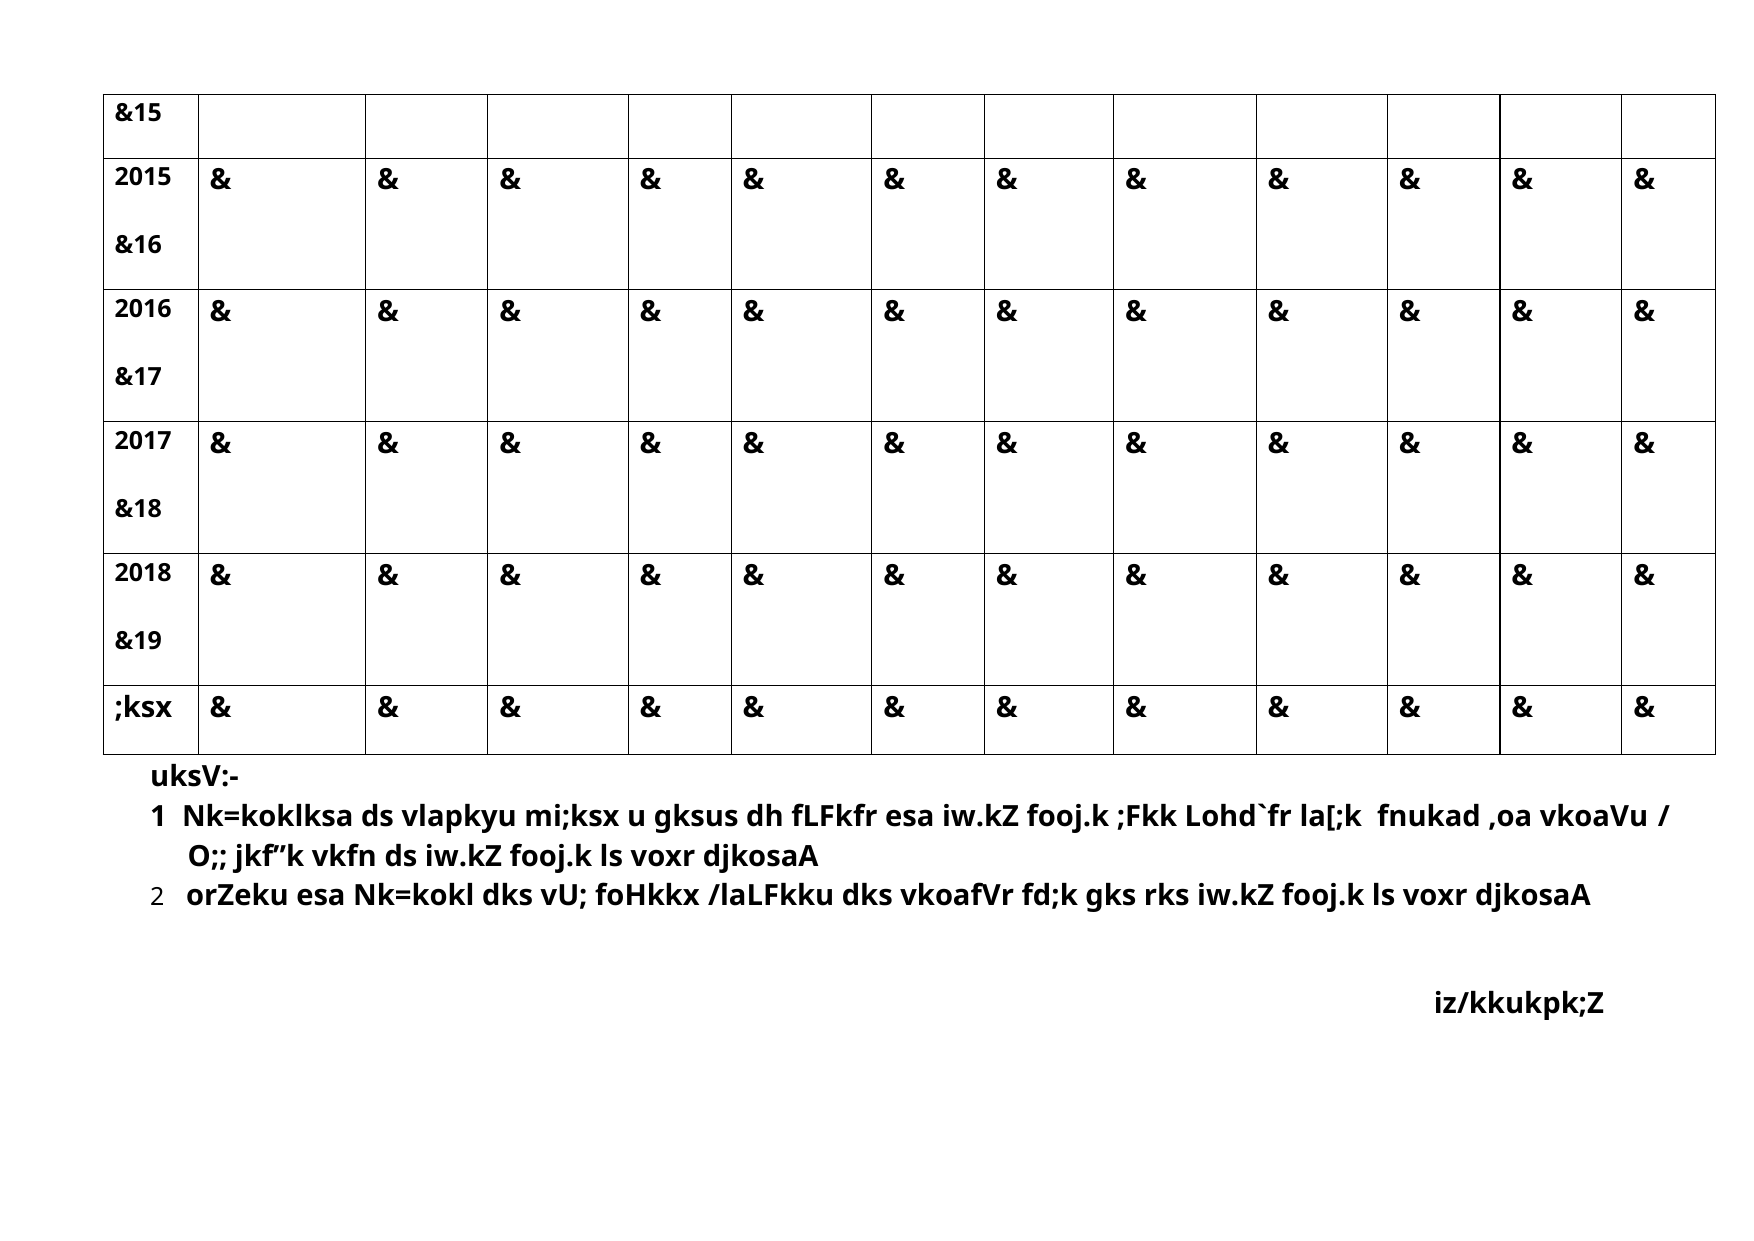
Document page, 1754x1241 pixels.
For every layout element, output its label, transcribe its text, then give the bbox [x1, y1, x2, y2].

table_cell & [732, 686, 871, 754]
table_cell & [1257, 95, 1387, 157]
table_cell & [1501, 290, 1621, 421]
table_cell & [985, 95, 1113, 157]
table_cell & [985, 422, 1113, 553]
table_cell 2016&17 [104, 290, 198, 421]
table_cell 2014&15 [104, 95, 198, 157]
table_cell & [1114, 554, 1256, 685]
table_cell & [1388, 422, 1499, 553]
table_cell & [1114, 686, 1256, 754]
table_cell & [366, 159, 487, 289]
table_cell & [366, 554, 487, 685]
table_cell ;ksx [104, 686, 198, 754]
table_cell & [488, 422, 628, 553]
table_cell & [199, 95, 365, 157]
table_cell & [1114, 95, 1256, 157]
table_cell & [872, 95, 984, 157]
text 1 Nk=koklksa ds vlapkyu mi;ksx u gksus dh fLFkfr esa iw.kZ fooj.k ;Fkk Lohd`fr la[;k fnukad ,oa vkoaVu / O;; jkf”k vkfn ds iw.kZ fooj.k ls voxr djkosaA [150, 795, 1678, 874]
table_cell & [366, 290, 487, 421]
table_cell & [1257, 686, 1387, 754]
table_cell & [199, 290, 365, 421]
table_cell & [629, 686, 731, 754]
table_cell & [1501, 554, 1621, 685]
table_cell & [1388, 554, 1499, 685]
table_cell & [1622, 686, 1715, 754]
table_cell & [1388, 95, 1499, 157]
table_cell & [1622, 422, 1715, 553]
table_cell & [629, 422, 731, 553]
table_cell 2018&19 [104, 554, 198, 685]
table_cell 2017&18 [104, 422, 198, 553]
table_cell & [199, 686, 365, 754]
table_cell & [985, 290, 1113, 421]
table_cell & [872, 422, 984, 553]
table_cell & [985, 686, 1113, 754]
table_cell & [1622, 554, 1715, 685]
table_cell & [872, 686, 984, 754]
table_cell & [629, 95, 731, 157]
table_cell & [732, 159, 871, 289]
table_cell & [732, 95, 871, 157]
table_cell 2015&16 [104, 159, 198, 289]
table_cell & [488, 159, 628, 289]
table_cell & [732, 290, 871, 421]
table_cell & [1501, 686, 1621, 754]
table_cell & [1114, 159, 1256, 289]
table_cell & [366, 686, 487, 754]
table_cell & [985, 159, 1113, 289]
table_cell & [872, 290, 984, 421]
table_cell & [199, 554, 365, 685]
table_cell & [985, 554, 1113, 685]
table_cell & [1257, 290, 1387, 421]
table_cell & [629, 554, 731, 685]
text 2 orZeku esa Nk=kokl dks vU; foHkkx /laLFkku dks vkoafVr fd;k gks rks iw.kZ fooj.k ls voxr djkosaA [150, 874, 1604, 914]
table_cell & [199, 159, 365, 289]
table_cell & [629, 159, 731, 289]
table_cell & [366, 95, 487, 157]
table_cell & [1114, 290, 1256, 421]
table_cell & [488, 290, 628, 421]
table_cell & [732, 422, 871, 553]
table_cell & [1501, 159, 1621, 289]
table_cell & [1622, 159, 1715, 289]
table_cell & [872, 554, 984, 685]
table_cell & [1501, 422, 1621, 553]
table_cell & [366, 422, 487, 553]
table_cell & [488, 554, 628, 685]
table_cell & [488, 686, 628, 754]
table_cell & [872, 159, 984, 289]
table_cell & [1622, 290, 1715, 421]
table_cell & [1114, 422, 1256, 553]
table_cell & [1622, 95, 1715, 157]
table_cell & [199, 422, 365, 553]
text uksV:- [150, 755, 1604, 795]
table_cell & [629, 290, 731, 421]
table_cell & [1388, 159, 1499, 289]
text iz/kkukpk;Z [150, 983, 1604, 1022]
table_cell & [732, 554, 871, 685]
table_cell & [1388, 290, 1499, 421]
table_cell & [1257, 159, 1387, 289]
table_cell & [1501, 95, 1621, 157]
table_cell & [488, 95, 628, 157]
table_cell & [1257, 554, 1387, 685]
table_cell & [1388, 686, 1499, 754]
table_cell & [1257, 422, 1387, 553]
